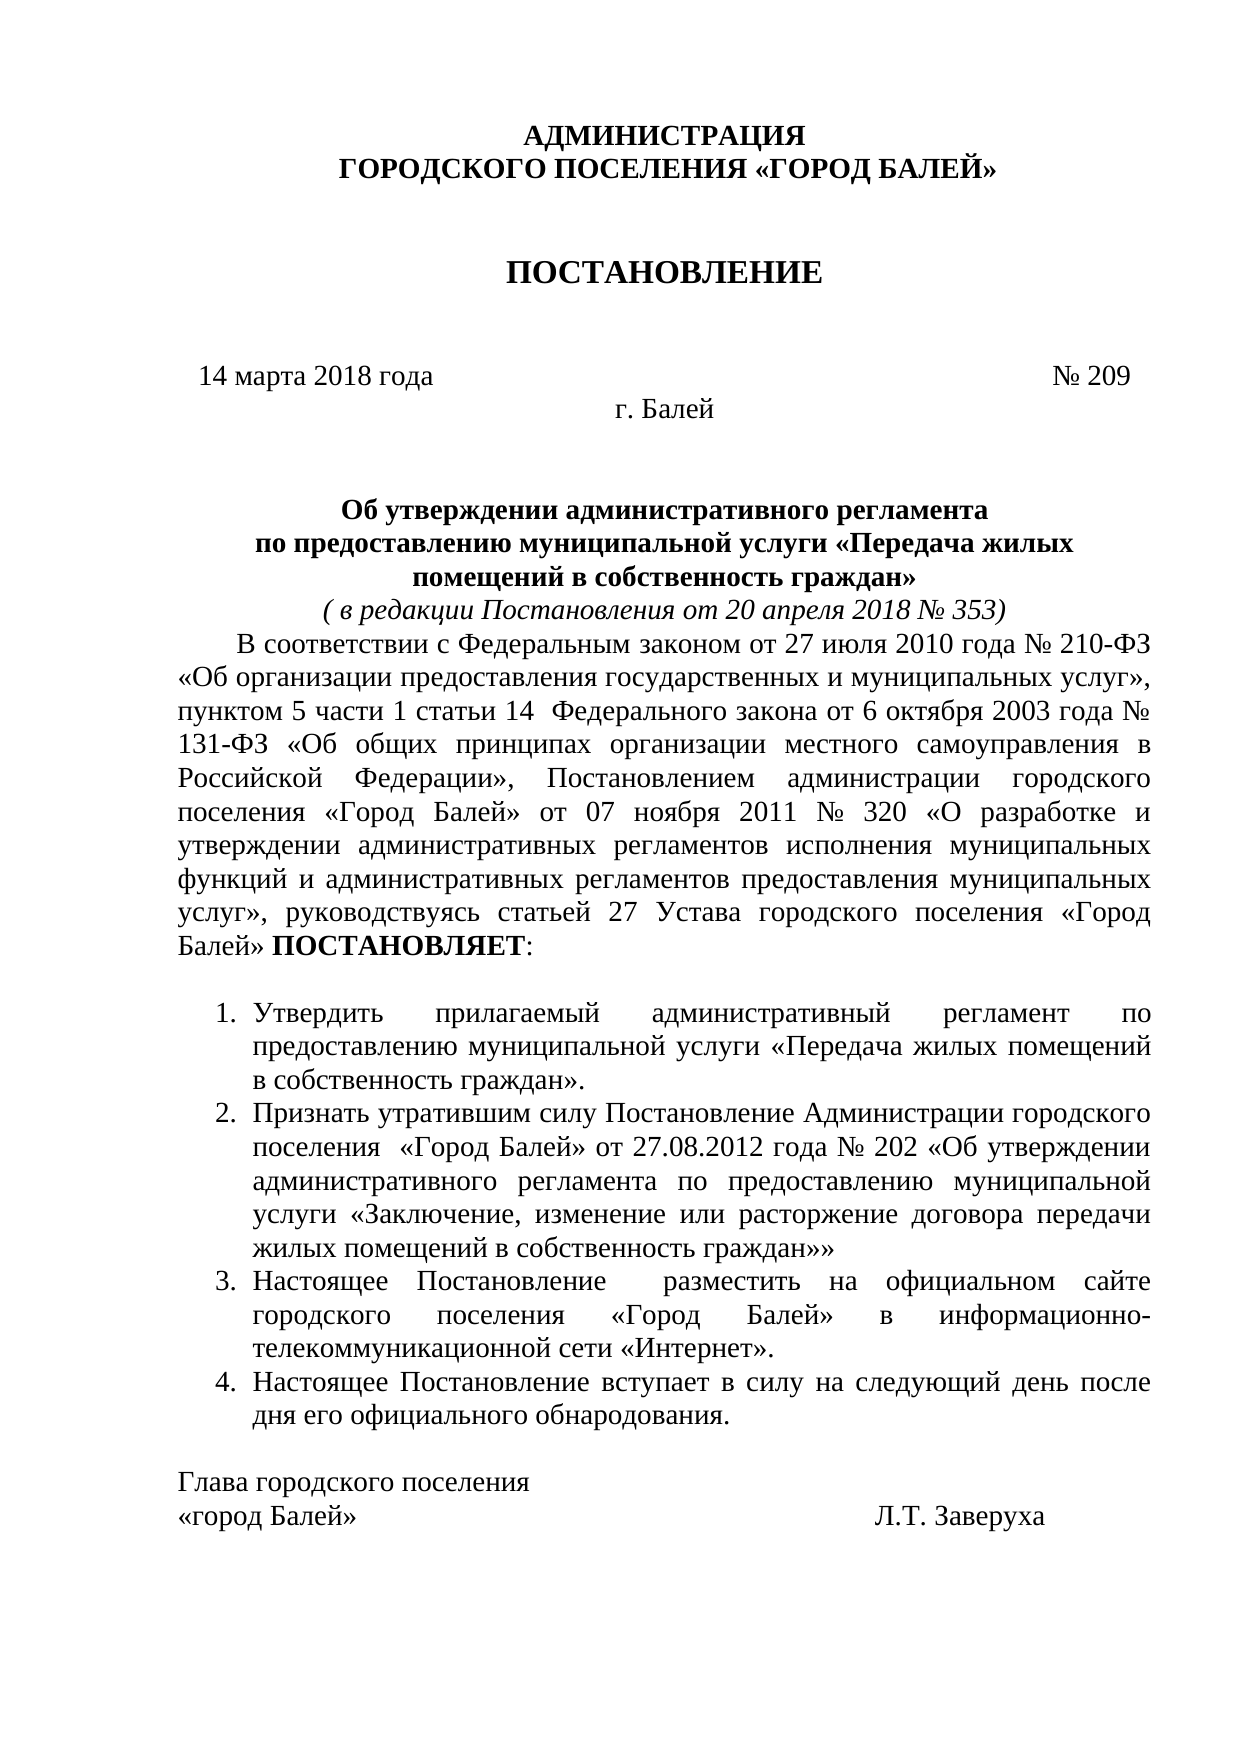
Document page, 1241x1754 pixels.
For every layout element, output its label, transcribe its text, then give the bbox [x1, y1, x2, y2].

list Признать утратившим силу Постановление Администрации городского поселения «Город Балей» от 27.08.2012 года № 202 «Об утверждении административного регламента по предоставлению муниципальной услуги «Заключение, изменение или расторжение договора передачи жилых помещений в собственность граждан»» [215, 1096, 1152, 1263]
list Настоящее Постановление вступает в силу на следующий день после дня его официального обнародования. [215, 1364, 1152, 1431]
title АДМИНИСТРАЦИЯ [177, 118, 1152, 152]
title по предоставлению муниципальной услуги «Передача жилых помещений в собственность граждан» [177, 525, 1152, 592]
text В соответствии с Федеральным законом от 27 июля 2010 года № 210-ФЗ «Об организации предоставления государственных и муниципальных услуг», пунктом 5 части 1 статьи 14 Федерального закона от 6 октября 2003 года № 131-ФЗ «Об общих принципах организации местного самоуправления в Российской Федерации», Постановлением администрации городского поселения «Город Балей» от 07 ноября 2011 № 320 «О разработке и утверждении административных регламентов исполнения муниципальных функций и административных регламентов предоставления муниципальных услуг», руководствуясь статьей 27 Устава городского поселения «Город Балей» ПОСТАНОВЛЯЕТ: [177, 626, 1152, 961]
list Настоящее Постановление разместить на официальном сайте городского поселения «Город Балей» в информационно-телекоммуникационной сети «Интернет». [215, 1263, 1152, 1364]
title г. Балей [177, 391, 1152, 425]
title 14 марта 2018 года № 209 [177, 358, 1152, 391]
list Утвердить прилагаемый административный регламент по предоставлению муниципальной услуги «Передача жилых помещений в собственность граждан». [215, 995, 1152, 1096]
title ГОРОДСКОГО ПОСЕЛЕНИЯ «ГОРОД БАЛЕЙ» [177, 152, 1152, 185]
title ПОСТАНОВЛЕНИЕ [177, 252, 1152, 291]
title ( в редакции Постановления от 20 апреля 2018 № 353) [177, 592, 1152, 626]
title Об утверждении административного регламента [177, 492, 1152, 525]
title «город Балей» Л.Т. Заверуха [177, 1498, 1152, 1532]
text Глава городского поселения [177, 1464, 1152, 1498]
